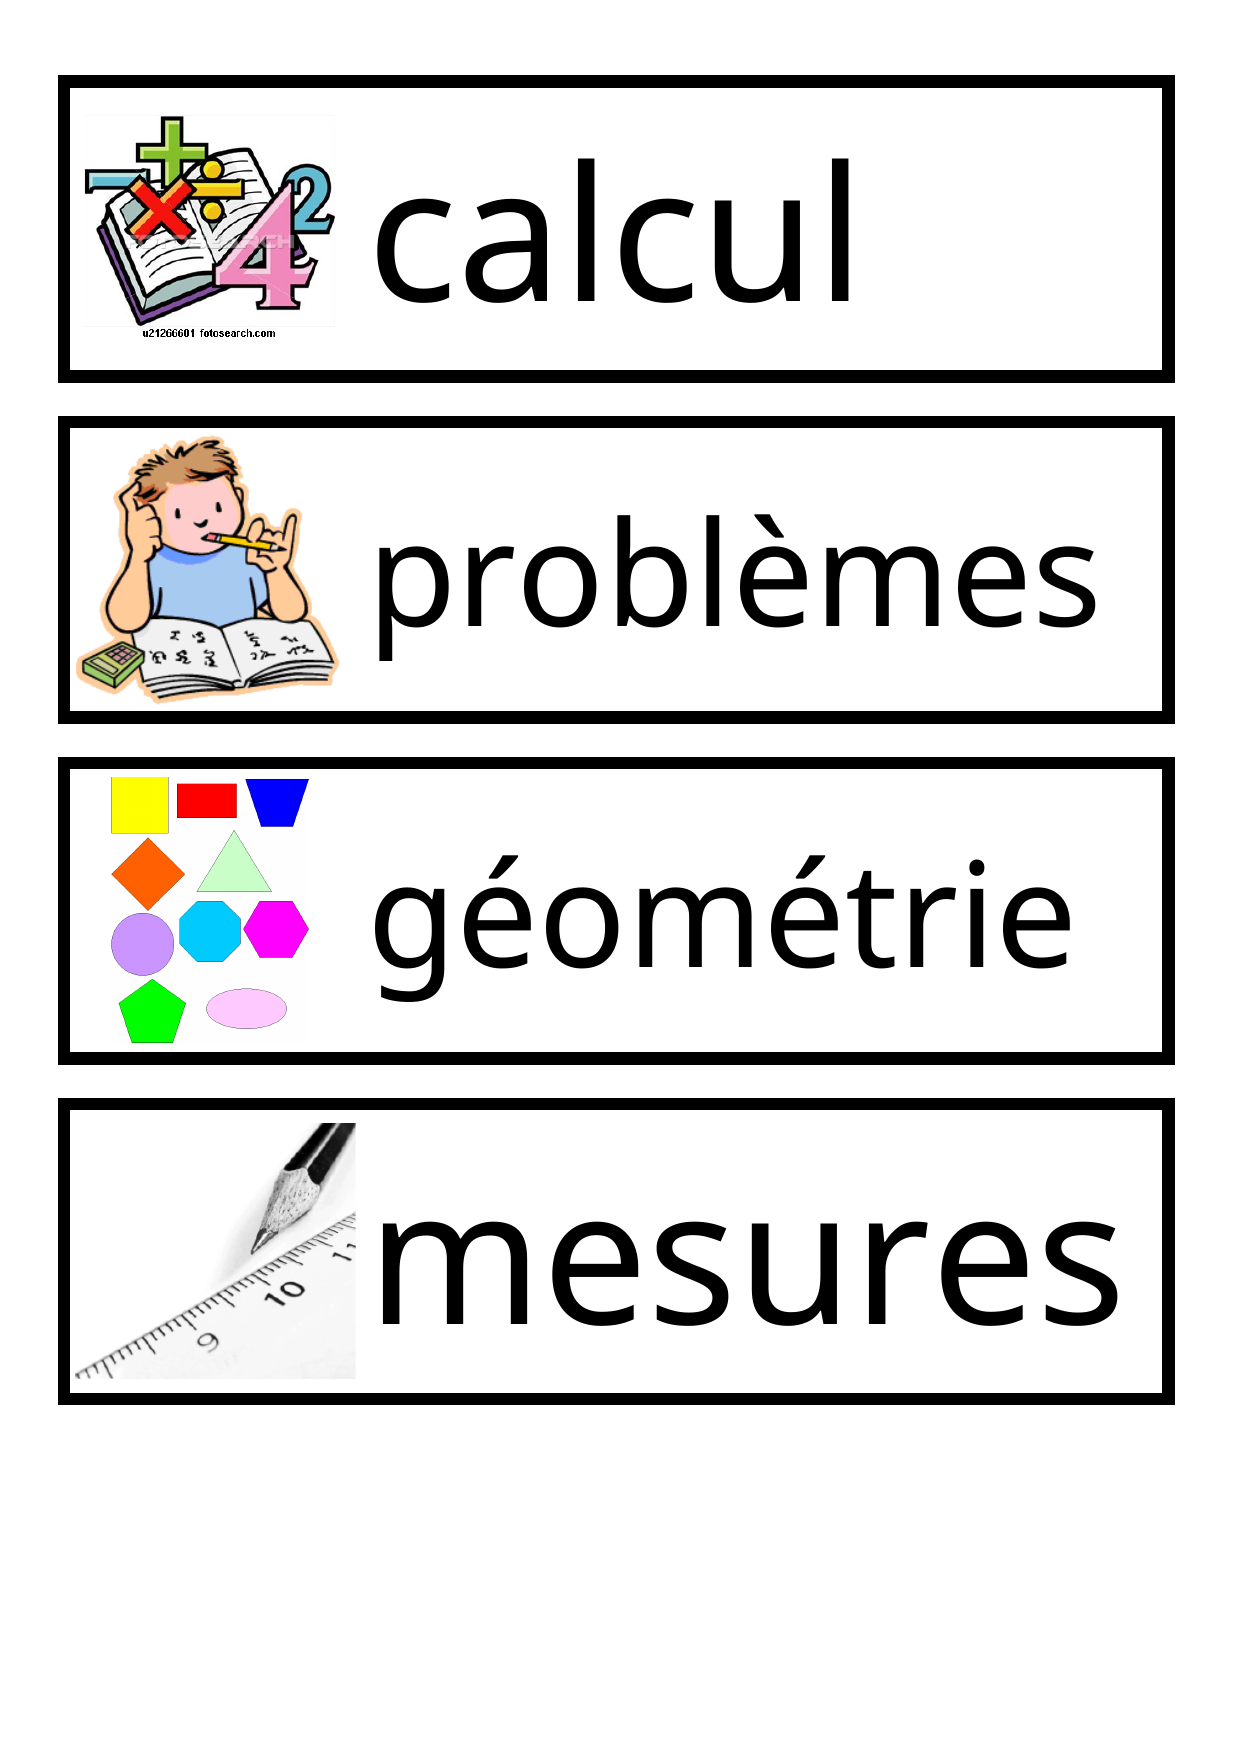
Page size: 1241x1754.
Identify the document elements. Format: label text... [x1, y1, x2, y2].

picture [75, 1123, 356, 1379]
table_header calcul [356, 88, 1162, 370]
table_header [70, 1110, 356, 1393]
table_header [70, 769, 356, 1052]
table_header [70, 428, 356, 711]
table_header géométrie [356, 769, 1162, 1052]
picture [110, 777, 310, 1044]
picture [76, 432, 344, 708]
table_header [70, 88, 356, 370]
picture [84, 115, 335, 343]
table_header problèmes [356, 428, 1162, 711]
table_header mesures [356, 1110, 1162, 1393]
